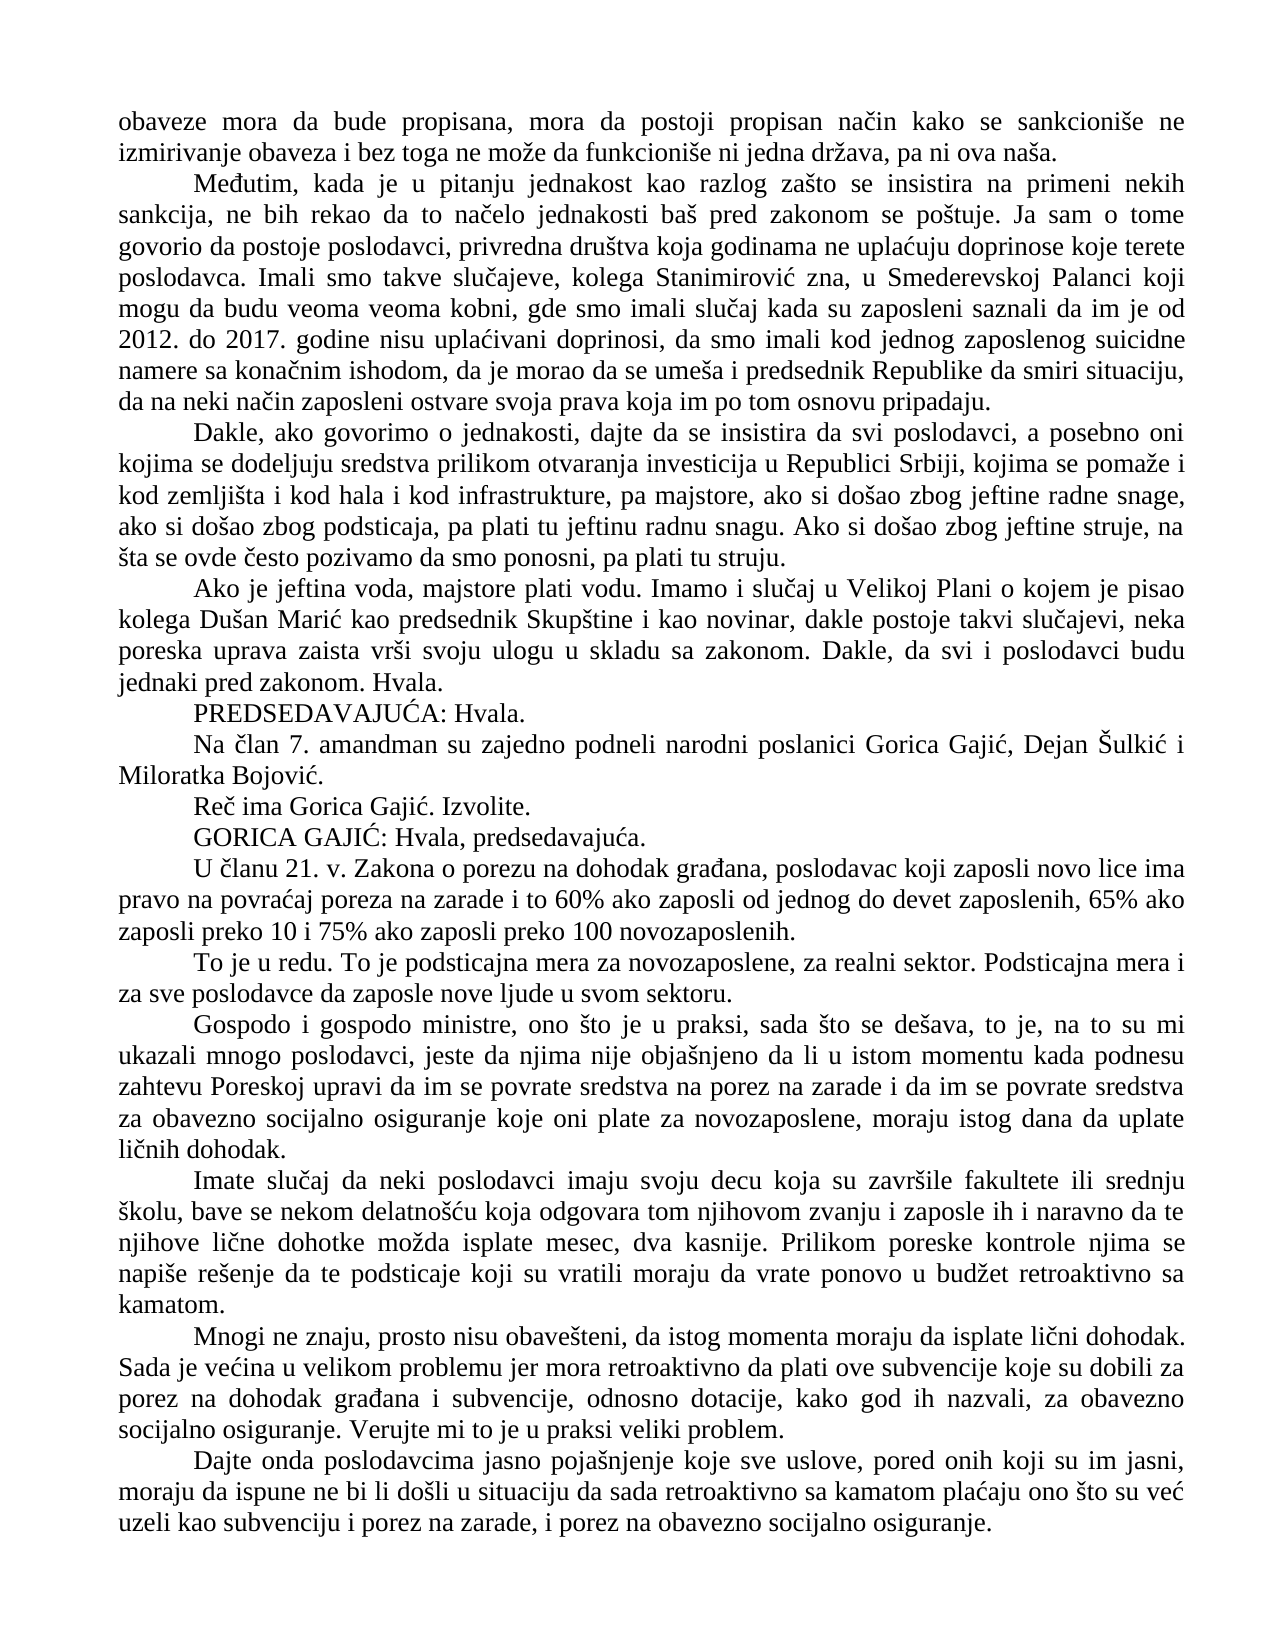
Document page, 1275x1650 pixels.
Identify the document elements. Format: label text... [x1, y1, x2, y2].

text PREDSEDAVAJUĆA: Hvala. [118, 697, 1186, 728]
text Mnogi ne znaju, prosto nisu obavešteni, da istog momenta moraju da isplate lični dohodak. Sada je većina u velikom problemu jer mora retroaktivno da plati ove subvencije koje su dobili za porez na dohodak građana i subvencije, odnosno dotacije, kako god ih nazvali, za obavezno socijalno osiguranje. Verujte mi to je u praksi veliki problem. [118, 1320, 1186, 1444]
text Gospodo i gospodo ministre, ono što je u praksi, sada što se dešava, to je, na to su mi ukazali mnogo poslodavci, jeste da njima nije objašnjeno da li u istom momentu kada podnesu zahtevu Poreskoj upravi da im se povrate sredstva na porez na zarade i da im se povrate sredstva za obavezno socijalno osiguranje koje oni plate za novozaposlene, moraju istog dana da uplate ličnih dohodak. [118, 1008, 1186, 1164]
text Reč ima Gorica Gajić. Izvolite. [118, 790, 1186, 821]
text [118, 105, 1186, 167]
text U članu 21. v. Zakona o porezu na dohodak građana, poslodavac koji zaposli novo lice ima pravo na povraćaj poreza na zarade i to 60% ako zaposli od jednog do devet zaposlenih, 65% ako zaposli preko 10 i 75% ako zaposli preko 100 novozaposlenih. [118, 852, 1186, 946]
text Međutim, kada je u pitanju jednakost kao razlog zašto se insistira na primeni nekih sankcija, ne bih rekao da to načelo jednakosti baš pred zakonom se poštuje. Ja sam o tome govorio da postoje poslodavci, privredna društva koja godinama ne uplaćuju doprinose koje terete poslodavca. Imali smo takve slučajeve, kolega Stanimirović zna, u Smederevskoj Palanci koji mogu da budu veoma veoma kobni, gde smo imali slučaj kada su zaposleni saznali da im je od 2012. do 2017. godine nisu uplaćivani doprinosi, da smo imali kod jednog zaposlenog suicidne namere sa konačnim ishodom, da je morao da se umeša i predsednik Republike da smiri situaciju, da na neki način zaposleni ostvare svoja prava koja im po tom osnovu pripadaju. [118, 167, 1186, 416]
text Ako je jeftina voda, majstore plati vodu. Imamo i slučaj u Velikoj Plani o kojem je pisao kolega Dušan Marić kao predsednik Skupštine i kao novinar, dakle postoje takvi slučajevi, neka poreska uprava zaista vrši svoju ulogu u skladu sa zakonom. Dakle, da svi i poslodavci budu jednaki pred zakonom. Hvala. [118, 572, 1186, 697]
text Dajte onda poslodavcima jasno pojašnjenje koje sve uslove, pored onih koji su im jasni, moraju da ispune ne bi li došli u situaciju da sada retroaktivno sa kamatom plaćaju ono što su već uzeli kao subvenciju i porez na zarade, i porez na obavezno socijalno osiguranje. [118, 1444, 1186, 1538]
text To je u redu. To je podsticajna mera za novozaposlene, za realni sektor. Podsticajna mera i za sve poslodavce da zaposle nove ljude u svom sektoru. [118, 946, 1186, 1008]
text GORICA GAJIĆ: Hvala, predsedavajuća. [118, 821, 1186, 852]
text Imate slučaj da neki poslodavci imaju svoju decu koja su završile fakultete ili srednju školu, bave se nekom delatnošću koja odgovara tom njihovom zvanju i zaposle ih i naravno da te njihove lične dohotke možda isplate mesec, dva kasnije. Prilikom poreske kontrole njima se napiše rešenje da te podsticaje koji su vratili moraju da vrate ponovo u budžet retroaktivno sa kamatom. [118, 1164, 1186, 1320]
text Dakle, ako govorimo o jednakosti, dajte da se insistira da svi poslodavci, a posebno oni kojima se dodeljuju sredstva prilikom otvaranja investicija u Republici Srbiji, kojima se pomaže i kod zemljišta i kod hala i kod infrastrukture, pa majstore, ako si došao zbog jeftine radne snage, ako si došao zbog podsticaja, pa plati tu jeftinu radnu snagu. Ako si došao zbog jeftine struje, na šta se ovde često pozivamo da smo ponosni, pa plati tu struju. [118, 416, 1186, 572]
text Na član 7. amandman su zajedno podneli narodni poslanici Gorica Gajić, Dejan Šulkić i Miloratka Bojović. [118, 728, 1186, 790]
